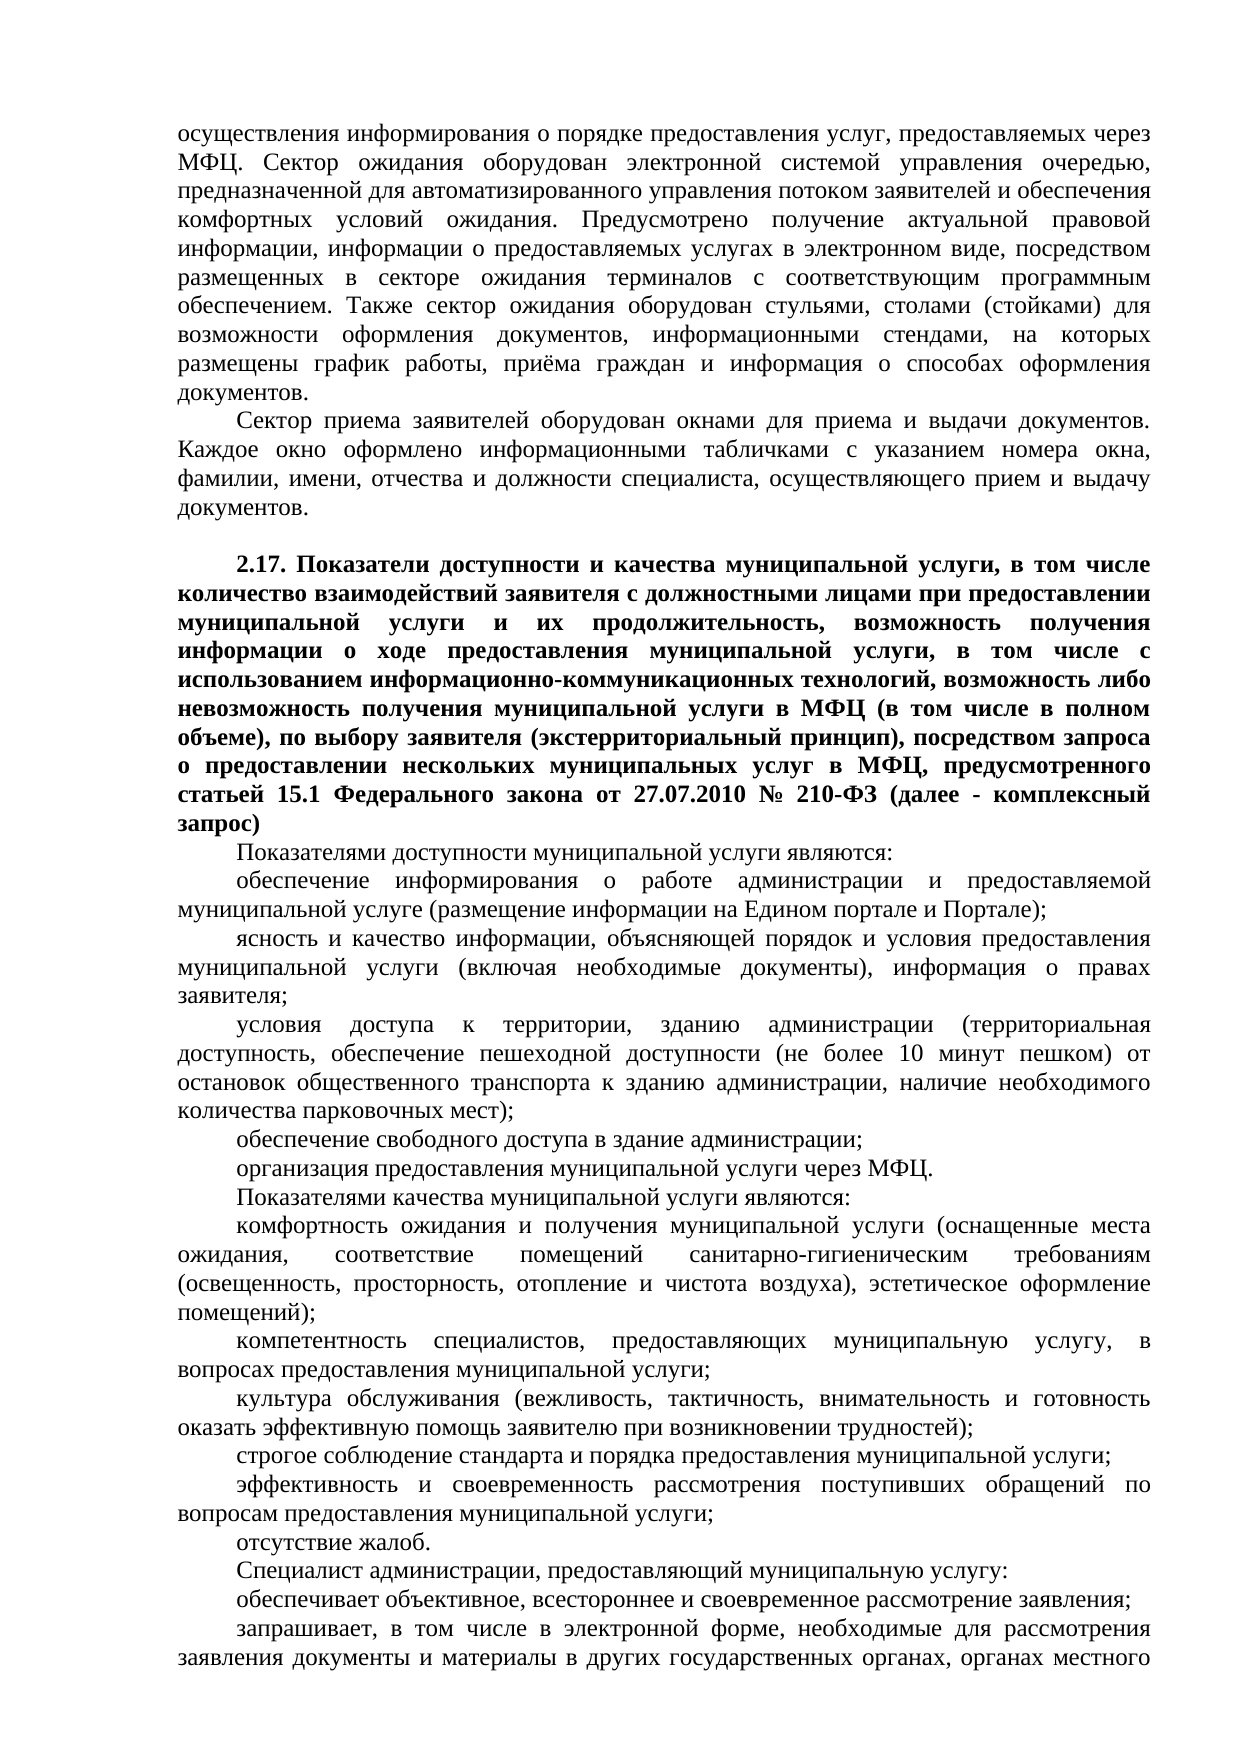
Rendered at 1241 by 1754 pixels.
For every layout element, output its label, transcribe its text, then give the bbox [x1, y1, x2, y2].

text Сектор приема заявителей оборудован окнами для приема и выдачи документов. Каждое окно оформлено информационными табличками с указанием номера окна, фамилии, имени, отчества и должности специалиста, осуществляющего прием и выдачу документов. [177, 406, 1152, 521]
text Показателями доступности муниципальной услуги являются: [177, 837, 1152, 866]
text обеспечение свободного доступа в здание администрации; [177, 1124, 1152, 1153]
text эффективность и своевременность рассмотрения поступивших обращений по вопросам предоставления муниципальной услуги; [177, 1469, 1152, 1527]
text культура обслуживания (вежливость, тактичность, внимательность и готовность оказать эффективную помощь заявителю при возникновении трудностей); [177, 1383, 1152, 1441]
text ясность и качество информации, объясняющей порядок и условия предоставления муниципальной услуги (включая необходимые документы), информация о правах заявителя; [177, 923, 1152, 1009]
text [177, 1613, 1152, 1671]
text строгое соблюдение стандарта и порядка предоставления муниципальной услуги; [177, 1441, 1152, 1469]
text обеспечение информирования о работе администрации и предоставляемой муниципальной услуге (размещение информации на Едином портале и Портале); [177, 866, 1152, 923]
text 2.17. Показатели доступности и качества муниципальной услуги, в том числе количество взаимодействий заявителя с должностными лицами при предоставлении муниципальной услуги и их продолжительность, возможность получения информации о ходе предоставления муниципальной услуги, в том числе с использованием информационно-коммуникационных технологий, возможность либо невозможность получения муниципальной услуги в МФЦ (в том числе в полном объеме), по выбору заявителя (экстерриториальный принцип), посредством запроса о предоставлении нескольких муниципальных услуг в МФЦ, предусмотренного статьей 15.1 Федерального закона от 27.07.2010 № 210-ФЗ (далее - комплексный запрос) [177, 549, 1152, 837]
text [177, 118, 1152, 406]
text отсутствие жалоб. [177, 1527, 1152, 1556]
text организация предоставления муниципальной услуги через МФЦ. [177, 1153, 1152, 1182]
text компетентность специалистов, предоставляющих муниципальную услугу, в вопросах предоставления муниципальной услуги; [177, 1326, 1152, 1383]
text Показателями качества муниципальной услуги являются: [177, 1182, 1152, 1211]
text комфортность ожидания и получения муниципальной услуги (оснащенные места ожидания, соответствие помещений санитарно-гигиеническим требованиям (освещенность, просторность, отопление и чистота воздуха), эстетическое оформление помещений); [177, 1211, 1152, 1326]
text Специалист администрации, предоставляющий муниципальную услугу: [177, 1556, 1152, 1584]
text обеспечивает объективное, всестороннее и своевременное рассмотрение заявления; [177, 1584, 1152, 1613]
text условия доступа к территории, зданию администрации (территориальная доступность, обеспечение пешеходной доступности (не более 10 минут пешком) от остановок общественного транспорта к зданию администрации, наличие необходимого количества парковочных мест); [177, 1009, 1152, 1124]
